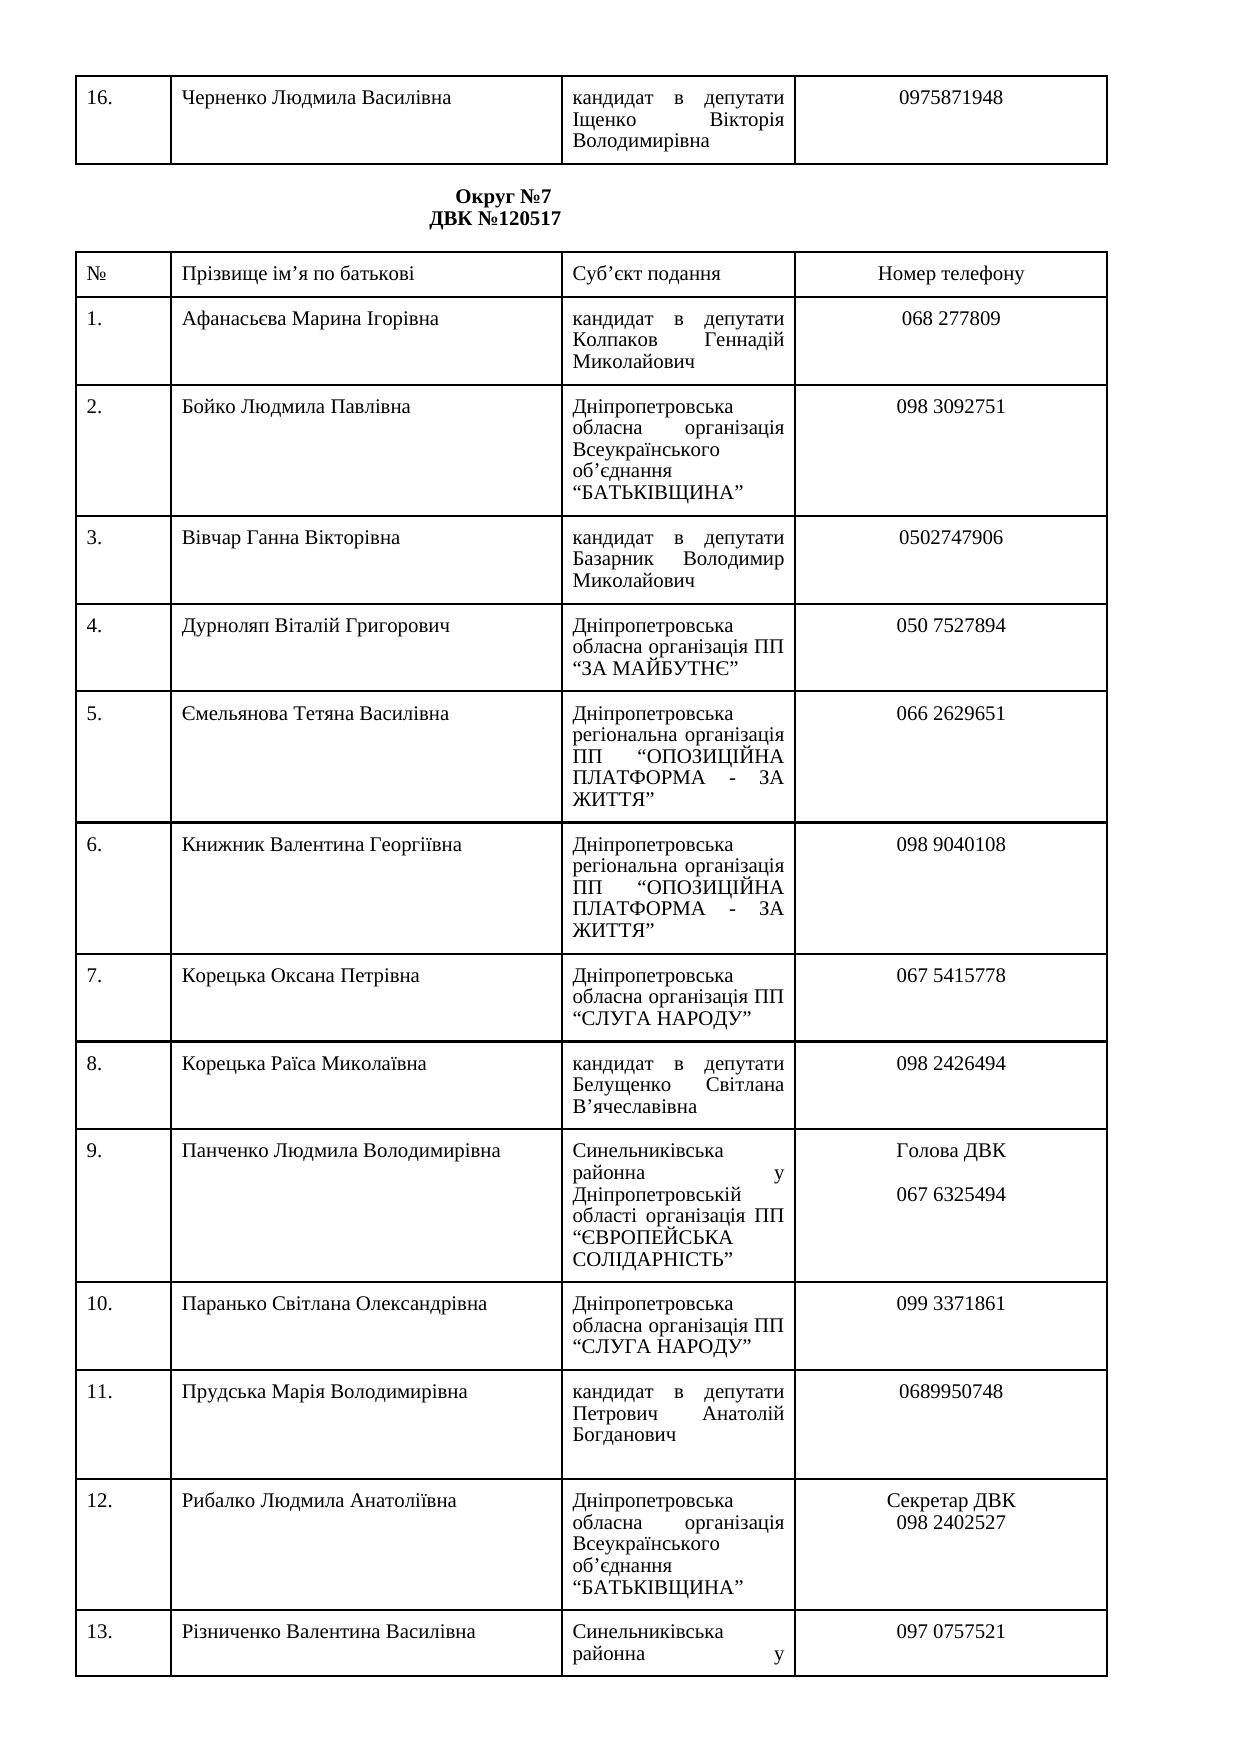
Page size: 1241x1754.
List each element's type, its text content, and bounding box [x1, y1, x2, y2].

table_cell Дніпропетровська регіональна організація ПП “ОПОЗИЦІЙНА ПЛАТФОРМА - ЗА ЖИТТЯ” [563, 824, 794, 952]
table_cell 2. [77, 386, 170, 514]
table_cell Дурноляп Віталій Григорович [172, 605, 561, 690]
table_cell 098 3092751 [796, 386, 1106, 514]
table_cell Афанасьєва Марина Ігорівна [172, 298, 561, 383]
table_cell 0975871948 [796, 77, 1106, 163]
table_cell 7. [77, 955, 170, 1040]
table_cell Корецька Раїса Миколаївна [172, 1043, 561, 1128]
table_cell Секретар ДВК 098 2402527 [796, 1480, 1106, 1609]
table_cell 1. [77, 298, 170, 383]
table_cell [563, 1611, 794, 1675]
table_cell 050 7527894 [796, 605, 1106, 690]
table_cell кандидат в депутати Колпаков Геннадій Миколайович [563, 298, 794, 383]
table_cell Рибалко Людмила Анатоліївна [172, 1480, 561, 1609]
table_cell 12. [77, 1480, 170, 1609]
table_cell Дніпропетровська обласна організація ПП “СЛУГА НАРОДУ” [563, 1283, 794, 1369]
table_cell Синельниківська районна у Дніпропетровській області організація ПП “ЄВРОПЕЙСЬКА СОЛІДАРНІСТЬ” [563, 1130, 794, 1281]
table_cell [172, 1611, 561, 1675]
table_cell Дніпропетровська регіональна організація ПП “ОПОЗИЦІЙНА ПЛАТФОРМА - ЗА ЖИТТЯ” [563, 692, 794, 821]
table_cell 097 0757521 [796, 1611, 1106, 1675]
table_cell Вівчар Ганна Вікторівна [172, 517, 561, 602]
table_cell Прудська Марія Володимирівна [172, 1371, 561, 1478]
table_cell Голова ДВК 067 6325494 [796, 1130, 1106, 1281]
table_cell 10. [77, 1283, 170, 1369]
table_cell 4. [77, 605, 170, 690]
table_cell 099 3371861 [796, 1283, 1106, 1369]
table_cell 098 9040108 [796, 824, 1106, 952]
table_cell 13. [77, 1611, 170, 1675]
table_cell 0689950748 [796, 1371, 1106, 1478]
table_cell кандидат в депутати Петрович Анатолій Богданович [563, 1371, 794, 1478]
table_cell Черненко Людмила Василівна [172, 77, 561, 163]
table_cell 068 277809 [796, 298, 1106, 383]
table_cell кандидат в депутати Іщенко Вікторія Володимирівна [563, 77, 794, 163]
table_cell 3. [77, 517, 170, 602]
table_cell 067 5415778 [796, 955, 1106, 1040]
table_cell 8. [77, 1043, 170, 1128]
table_cell 11. [77, 1371, 170, 1478]
table_cell Дніпропетровська обласна організація Всеукраїнського об’єднання “БАТЬКІВЩИНА” [563, 386, 794, 514]
table_cell Ємельянова Тетяна Василівна [172, 692, 561, 821]
table_cell 16. [77, 77, 170, 163]
table_cell 066 2629651 [796, 692, 1106, 821]
table_cell 5. [77, 692, 170, 821]
table_cell 6. [77, 824, 170, 952]
table_cell кандидат в депутати Базарник Володимир Миколайович [563, 517, 794, 602]
text ДВК №120517 [75, 208, 1165, 229]
table_header Номер телефону [796, 253, 1106, 296]
table_cell Бойко Людмила Павлівна [172, 386, 561, 514]
table_cell 9. [77, 1130, 170, 1281]
table_cell 0502747906 [796, 517, 1106, 602]
text Округ №7 [75, 186, 1165, 208]
table_header Прізвище ім’я по батькові [172, 253, 561, 296]
table_header № [77, 253, 170, 296]
table_cell Дніпропетровська обласна організація ПП “ЗА МАЙБУТНЄ” [563, 605, 794, 690]
table_cell Корецька Оксана Петрівна [172, 955, 561, 1040]
table_header Суб’єкт подання [563, 253, 794, 296]
table_cell Книжник Валентина Георгіївна [172, 824, 561, 952]
table_cell 098 2426494 [796, 1043, 1106, 1128]
table_cell кандидат в депутати Белущенко Світлана В’ячеславівна [563, 1043, 794, 1128]
table_cell Дніпропетровська обласна організація ПП “СЛУГА НАРОДУ” [563, 955, 794, 1040]
table_cell Паранько Світлана Олександрівна [172, 1283, 561, 1369]
table_cell Дніпропетровська обласна організація Всеукраїнського об’єднання “БАТЬКІВЩИНА” [563, 1480, 794, 1609]
table_cell Панченко Людмила Володимирівна [172, 1130, 561, 1281]
